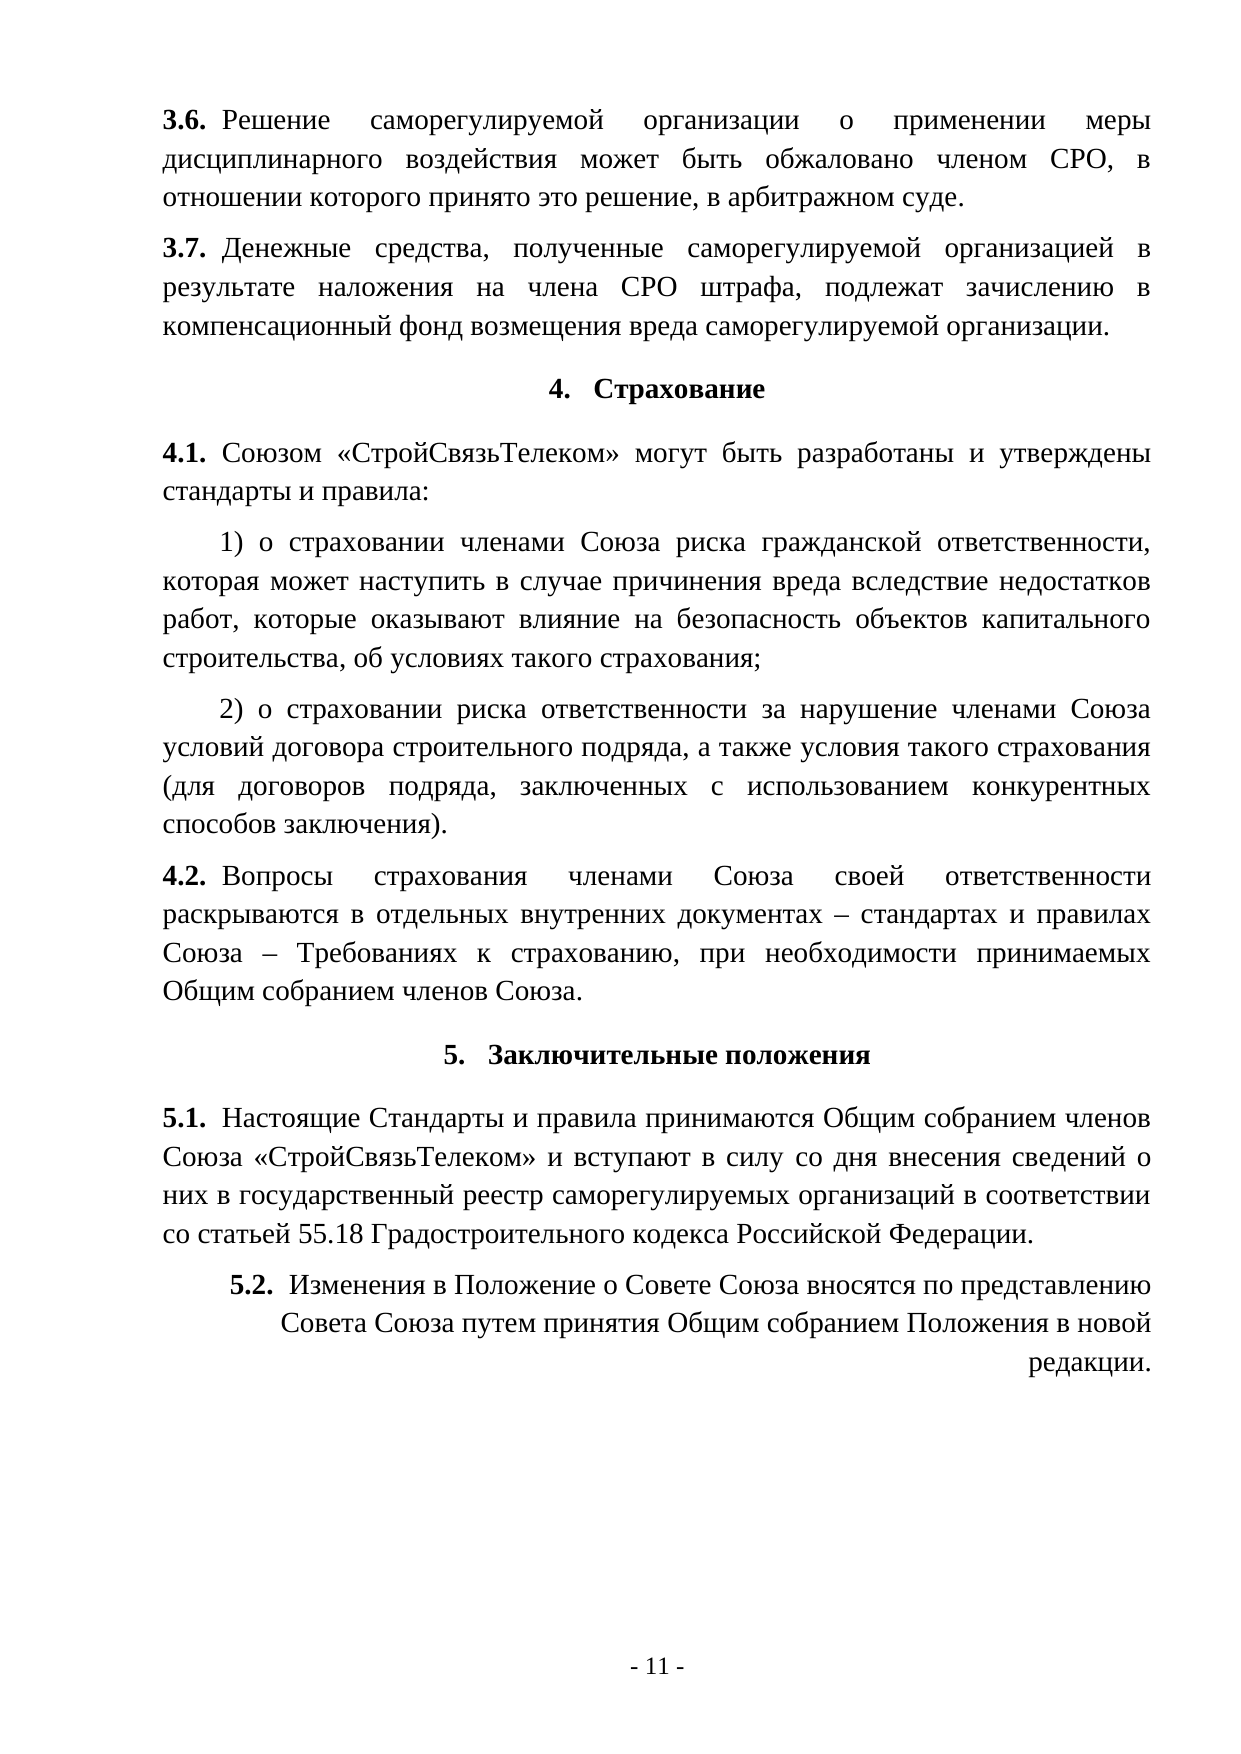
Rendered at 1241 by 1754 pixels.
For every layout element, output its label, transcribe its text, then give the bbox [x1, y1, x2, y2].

text 1) о страховании членами Союза риска гражданской ответственности, которая может наступить в случае причинения вреда вследствие недостатков работ, которые оказывают влияние на безопасность объектов капитального строительства, об условиях такого страхования; [162, 524, 1152, 673]
text 2) о страховании риска ответственности за нарушение членами Союза условий договора строительного подряда, а также условия такого страхования (для договоров подряда, заключенных с использованием конкурентных способов заключения). [162, 691, 1152, 840]
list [162, 1267, 1152, 1378]
list Настоящие Стандарты и правила принимаются Общим собранием членов Союза «СтройСвязьТелеком» и вступают в силу со дня внесения сведений о них в государственный реестр саморегулируемых организаций в соответствии со статьей 55.18 Градостроительного кодекса Российской Федерации. [162, 1100, 1152, 1249]
list Денежные средства, полученные саморегулируемой организацией в результате наложения на члена СРО штрафа, подлежат зачислению в компенсационный фонд возмещения вреда саморегулируемой организации. [162, 231, 1152, 341]
list Союзом «СтройСвязьТелеком» могут быть разработаны и утверждены стандарты и правила: [162, 435, 1152, 507]
list Вопросы страхования членами Союза своей ответственности раскрываются в отдельных внутренних документах – стандартах и правилах Союза – Требованиях к страхованию, при необходимости принимаемых Общим собранием членов Союза. [162, 858, 1152, 1007]
list Решение саморегулируемой организации о применении меры дисциплинарного воздействия может быть обжаловано членом СРО, в отношении которого принято это решение, в арбитражном суде. [162, 102, 1152, 213]
list Страхование [162, 371, 1152, 405]
list Заключительные положения [162, 1037, 1152, 1070]
